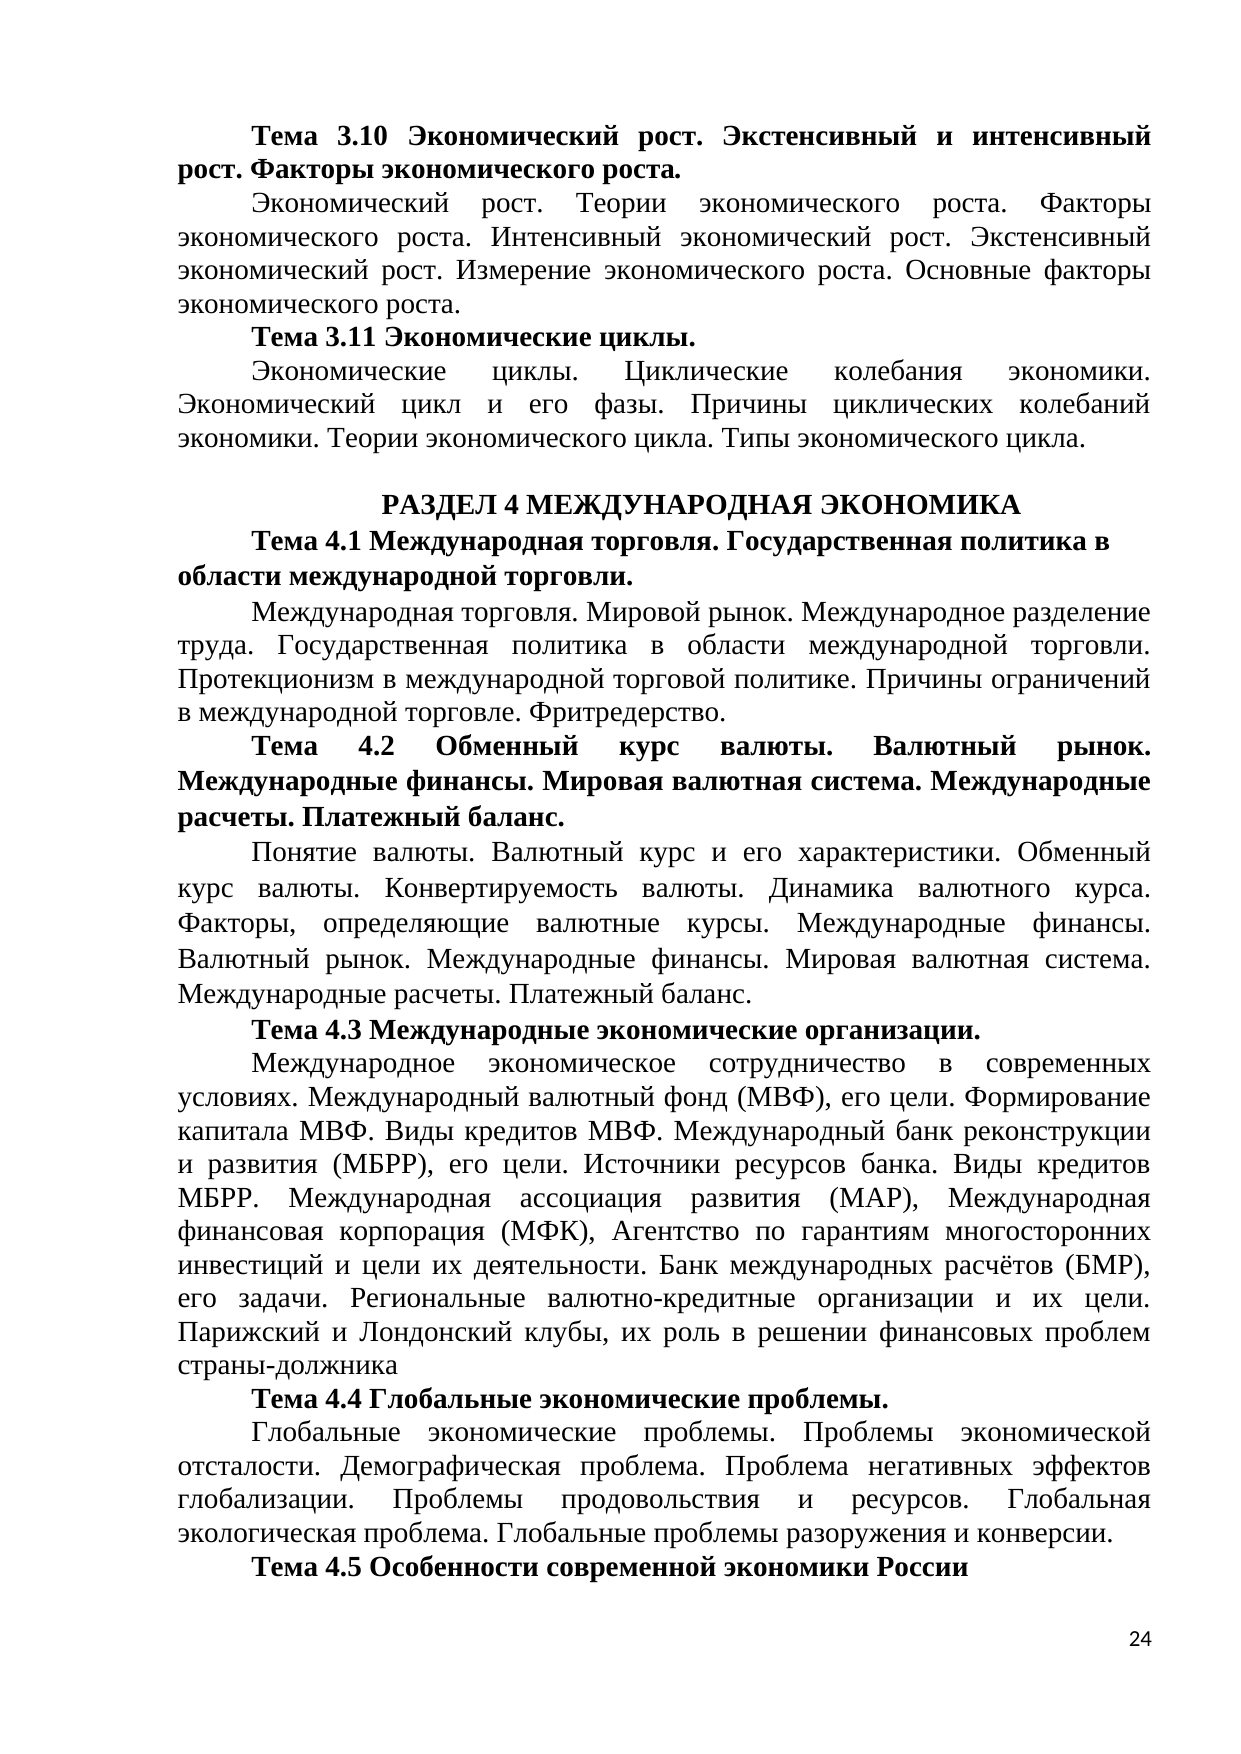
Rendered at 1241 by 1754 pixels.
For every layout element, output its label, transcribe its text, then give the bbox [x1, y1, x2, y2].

text Международная торговля. Мировой рынок. Международное разделение труда. Государственная политика в области международной торговли. Протекционизм в международной торговой политике. Причины ограничений в международной торговле. Фритредерство. [177, 594, 1152, 728]
text Тема 4.3 Международные экономические организации. [177, 1012, 1152, 1046]
text Тема 4.4 Глобальные экономические проблемы. [177, 1381, 1152, 1414]
text Тема 3.10 Экономический рост. Экстенсивный и интенсивный рост. Факторы экономического роста. [177, 118, 1152, 185]
text Международное экономическое сотрудничество в современных условиях. Международный валютный фонд (МВФ), его цели. Формирование капитала МВФ. Виды кредитов МВФ. Международный банк реконструкции и развития (МБРР), его цели. Источники ресурсов банка. Виды кредитов МБРР. Международная ассоциация развития (МАР), Международная финансовая корпорация (МФК), Агентство по гарантиям многосторонних инвестиций и цели их деятельности. Банк международных расчётов (БМР), его задачи. Региональные валютно-кредитные организации и их цели. Парижский и Лондонский клубы, их роль в решении финансовых проблем страны-должника [177, 1046, 1152, 1381]
text Тема 4.1 Международная торговля. Государственная политика в области международной торговли. [177, 523, 1152, 592]
text Понятие валюты. Валютный курс и его характеристики. Обменный курс валюты. Конвертируемость валюты. Динамика валютного курса. Факторы, определяющие валютные курсы. Международные финансы. Валютный рынок. Международные финансы. Мировая валютная система. Международные расчеты. Платежный баланс. [177, 834, 1152, 1010]
text РАЗДЕЛ 4 МЕЖДУНАРОДНАЯ ЭКОНОМИКА [177, 487, 1152, 521]
text Экономический рост. Теории экономического роста. Факторы экономического роста. Интенсивный экономический рост. Экстенсивный экономический рост. Измерение экономического роста. Основные факторы экономического роста. [177, 185, 1152, 319]
text Тема 3.11 Экономические циклы. [177, 319, 1152, 353]
text Тема 4.2 Обменный курс валюты. Валютный рынок. Международные финансы. Мировая валютная система. Международные расчеты. Платежный баланс. [177, 728, 1152, 832]
text Экономические циклы. Циклические колебания экономики. Экономический цикл и его фазы. Причины циклических колебаний экономики. Теории экономического цикла. Типы экономического цикла. [177, 353, 1152, 453]
text Глобальные экономические проблемы. Проблемы экономической отсталости. Демографическая проблема. Проблема негативных эффектов глобализации. Проблемы продовольствия и ресурсов. Глобальная экологическая проблема. Глобальные проблемы разоружения и конверсии. [177, 1414, 1152, 1549]
text Тема 4.5 Особенности современной экономики России [177, 1549, 1152, 1582]
